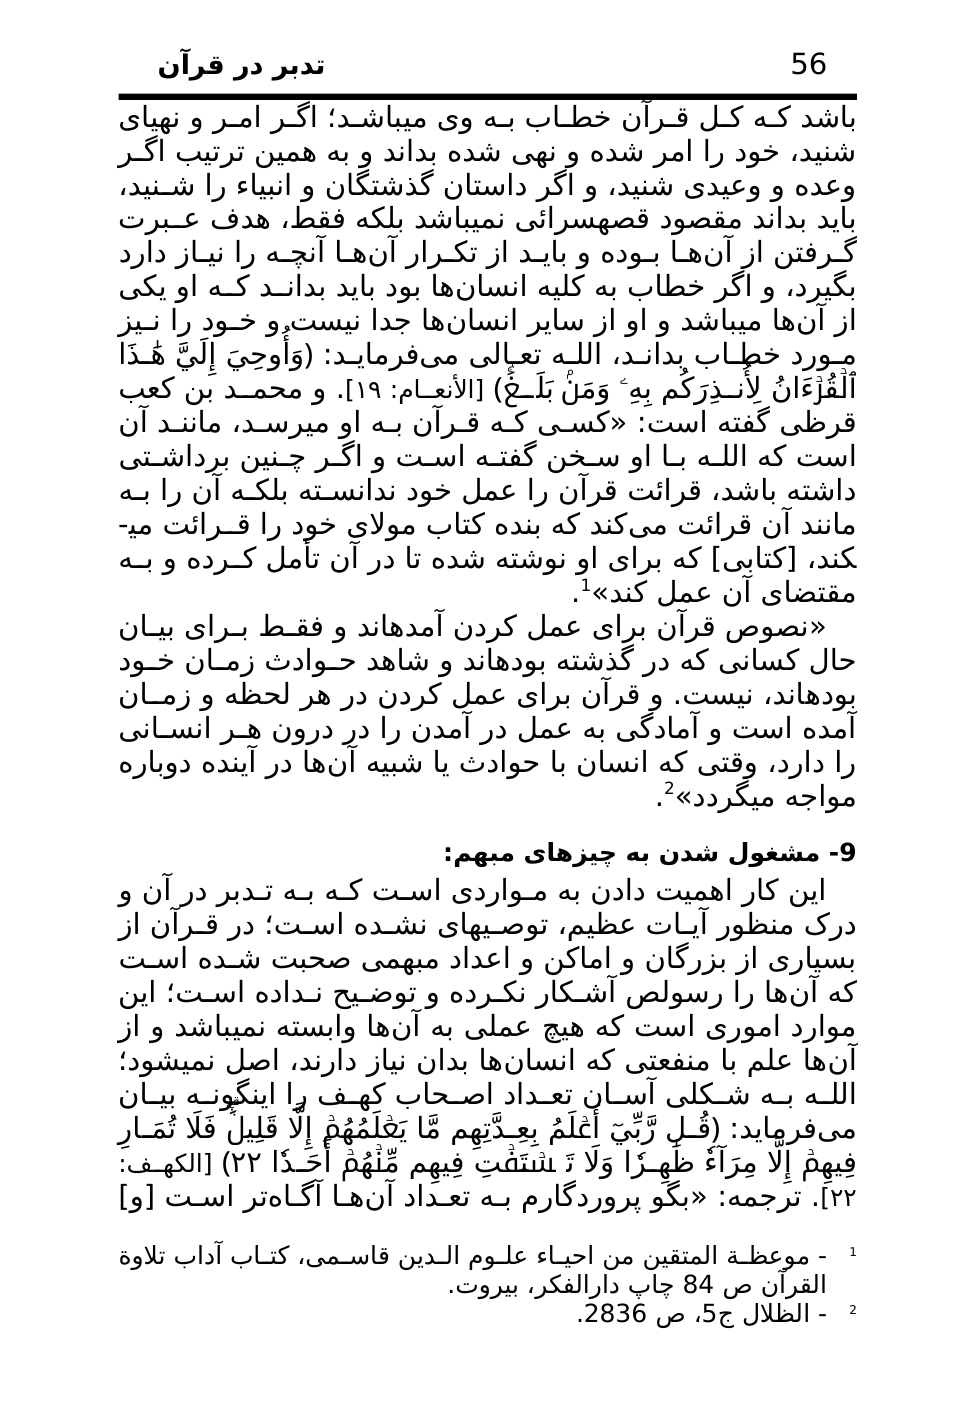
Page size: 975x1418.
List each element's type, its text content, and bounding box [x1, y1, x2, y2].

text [118, 100, 857, 609]
text 9- مشغول شدن به چیزهای مبهم: [118, 838, 857, 867]
text «نصوص قرآن برای عمل کردن آمدهاند و فقط برای بیان حال کسانی که در گذشته بودهاند و شاهد حوادث زمان خود بودهاند، نیست. و قرآن برای عمل کردن در هر لحظه و زمان آمده است و آمادگی به عمل در آمدن را در درون هر انسانی را دارد، وقتی که انسان با حوادث یا شبیه آن‌ها در آینده دوباره مواجه میگردد». [118, 609, 857, 813]
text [118, 873, 857, 1213]
